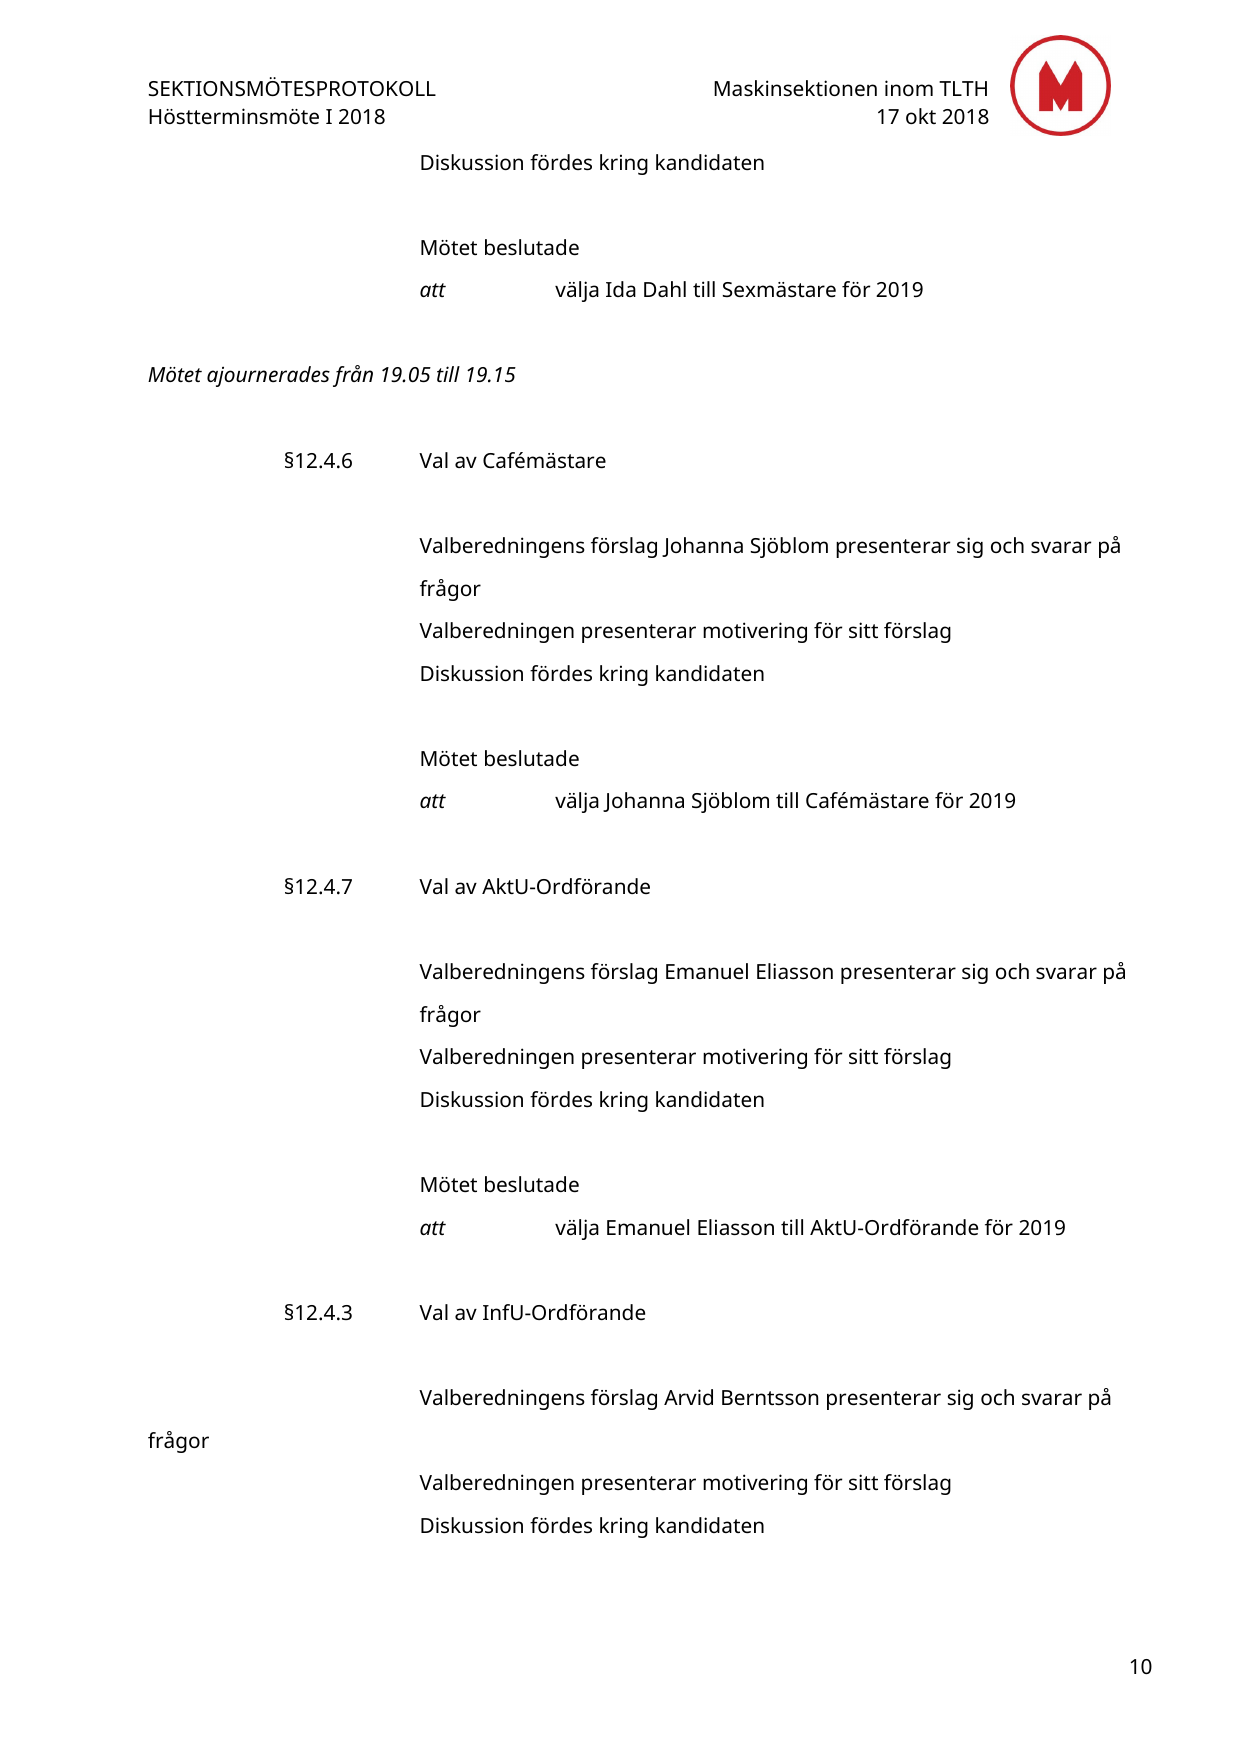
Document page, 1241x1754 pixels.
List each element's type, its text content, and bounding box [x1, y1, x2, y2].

text Mötet beslutade [283, 1170, 1152, 1198]
text att välja Emanuel Eliasson till AktU-Ordförande för 2019 [221, 1213, 1152, 1241]
text Diskussion fördes kring kandidaten [148, 659, 1152, 687]
text Diskussion fördes kring kandidaten [148, 1511, 1152, 1539]
text Diskussion fördes kring kandidaten [148, 148, 1152, 176]
picture [1010, 35, 1111, 136]
text Valberedningens förslag Johanna Sjöblom presenterar sig och svarar på frågor [419, 531, 1152, 602]
text §12.4.3 Val av InfU-Ordförande [148, 1298, 1152, 1326]
text §12.4.7 Val av AktU-Ordförande [148, 872, 1152, 900]
text Mötet beslutade [283, 744, 1152, 772]
text Valberedningen presenterar motivering för sitt förslag [419, 616, 1152, 645]
text Valberedningens förslag Arvid Berntsson presenterar sig och svarar på frågor [148, 1383, 1152, 1454]
text Valberedningen presenterar motivering för sitt förslag [148, 1468, 1152, 1497]
text att välja Johanna Sjöblom till Cafémästare för 2019 [221, 787, 1152, 815]
text Valberedningens förslag Emanuel Eliasson presenterar sig och svarar på frågor [419, 957, 1152, 1028]
text Diskussion fördes kring kandidaten [148, 1085, 1152, 1113]
text §12.4.6 Val av Cafémästare [148, 446, 1152, 474]
text Mötet ajournerades från 19.05 till 19.15 [148, 361, 1152, 389]
text Valberedningen presenterar motivering för sitt förslag [419, 1042, 1152, 1071]
text Mötet beslutade [295, 233, 1152, 261]
text att välja Ida Dahl till Sexmästare för 2019 [221, 275, 1152, 304]
